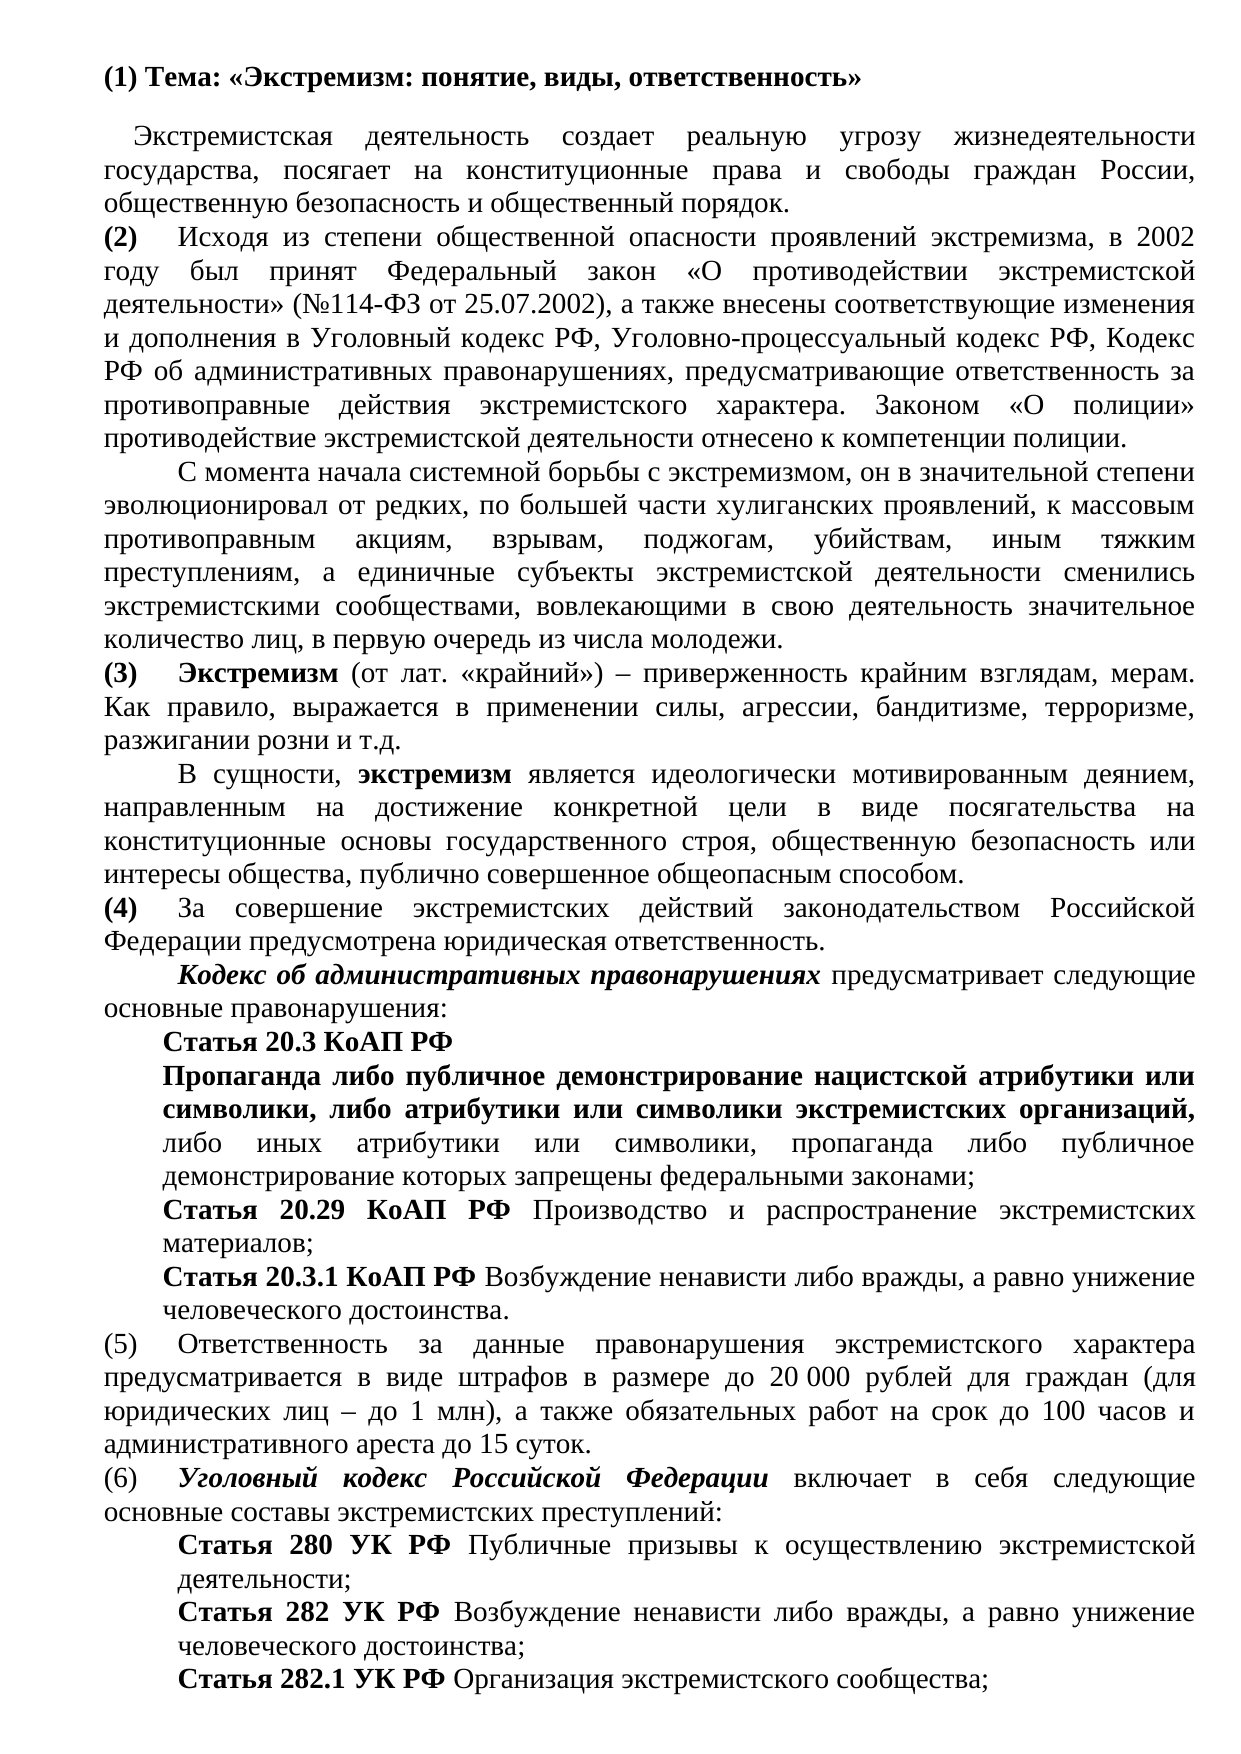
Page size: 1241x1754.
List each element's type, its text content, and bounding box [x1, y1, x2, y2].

text Статья 282 УК РФ Возбуждение ненависти либо вражды, а равно унижение человеческого достоинства; [177, 1594, 1196, 1661]
text С момента начала системной борьбы с экстремизмом, он в значительной степени эволюционировал от редких, по большей части хулиганских проявлений, к массовым противоправным акциям, взрывам, поджогам, убийствам, иным тяжким преступлениям, а единичные субъекты экстремистской деятельности сменились экстремистскими сообществами, вовлекающими в свою деятельность значительное количество лиц, в первую очередь из числа молодежи. [103, 454, 1196, 655]
text Статья 20.29 КоАП РФ Производство и распространение экстремистских материалов; Статья 20.3.1 КоАП РФ Возбуждение ненависти либо вражды, а равно унижение человеческого достоинства. [162, 1192, 1196, 1326]
text Статья 20.3 КоАП РФ [162, 1024, 1196, 1058]
text Кодекс об административных правонарушениях предусматривает следующие основные правонарушения: [103, 957, 1196, 1024]
text (2) Исходя из степени общественной опасности проявлений экстремизма, в 2002 году был принят Федеральный закон «О противодействии экстремистской деятельности» (№114-ФЗ от 25.07.2002), а также внесены соответствующие изменения и дополнения в Уголовный кодекс РФ, Уголовно-процессуальный кодекс РФ, Кодекс РФ об административных правонарушениях, предусматривающие ответственность за противоправные действия экстремистского характера. Законом «О полиции» противодействие экстремистской деятельности отнесено к компетенции полиции. [103, 219, 1196, 454]
text (1) Тема: «Экстремизм: понятие, виды, ответственность» [103, 59, 1196, 93]
text Экстремистская деятельность создает реальную угрозу жизнедеятельности государства, посягает на конституционные права и свободы граждан России, общественную безопасность и общественный порядок. [103, 118, 1196, 219]
text (3) Экстремизм (от лат. «крайний») – приверженность крайним взглядам, мерам. Как правило, выражается в применении силы, агрессии, бандитизме, терроризме, разжигании розни и т.д. [103, 655, 1196, 756]
text Пропаганда либо публичное демонстрирование нацистской атрибутики или символики, либо атрибутики или символики экстремистских организаций, либо иных атрибутики или символики, пропаганда либо публичное демонстрирование которых запрещены федеральными законами; [162, 1058, 1196, 1192]
text (4) За совершение экстремистских действий законодательством Российской Федерации предусмотрена юридическая ответственность. [103, 890, 1196, 957]
text Статья 280 УК РФ Публичные призывы к осуществлению экстремистской деятельности; [177, 1527, 1196, 1594]
text Статья 282.1 УК РФ Организация экстремистского сообщества; [177, 1661, 1196, 1695]
text (5) Ответственность за данные правонарушения экстремистского характера предусматривается в виде штрафов в размере до 20 000 рублей для граждан (для юридических лиц – до 1 млн), а также обязательных работ на срок до 100 часов и административного ареста до 15 суток. [103, 1326, 1196, 1460]
text В сущности, экстремизм является идеологически мотивированным деянием, направленным на достижение конкретной цели в виде посягательства на конституционные основы государственного строя, общественную безопасность или интересы общества, публично совершенное общеопасным способом. [103, 756, 1196, 890]
text (6) Уголовный кодекс Российской Федерации включает в себя следующие основные составы экстремистских преступлений: [103, 1460, 1196, 1527]
